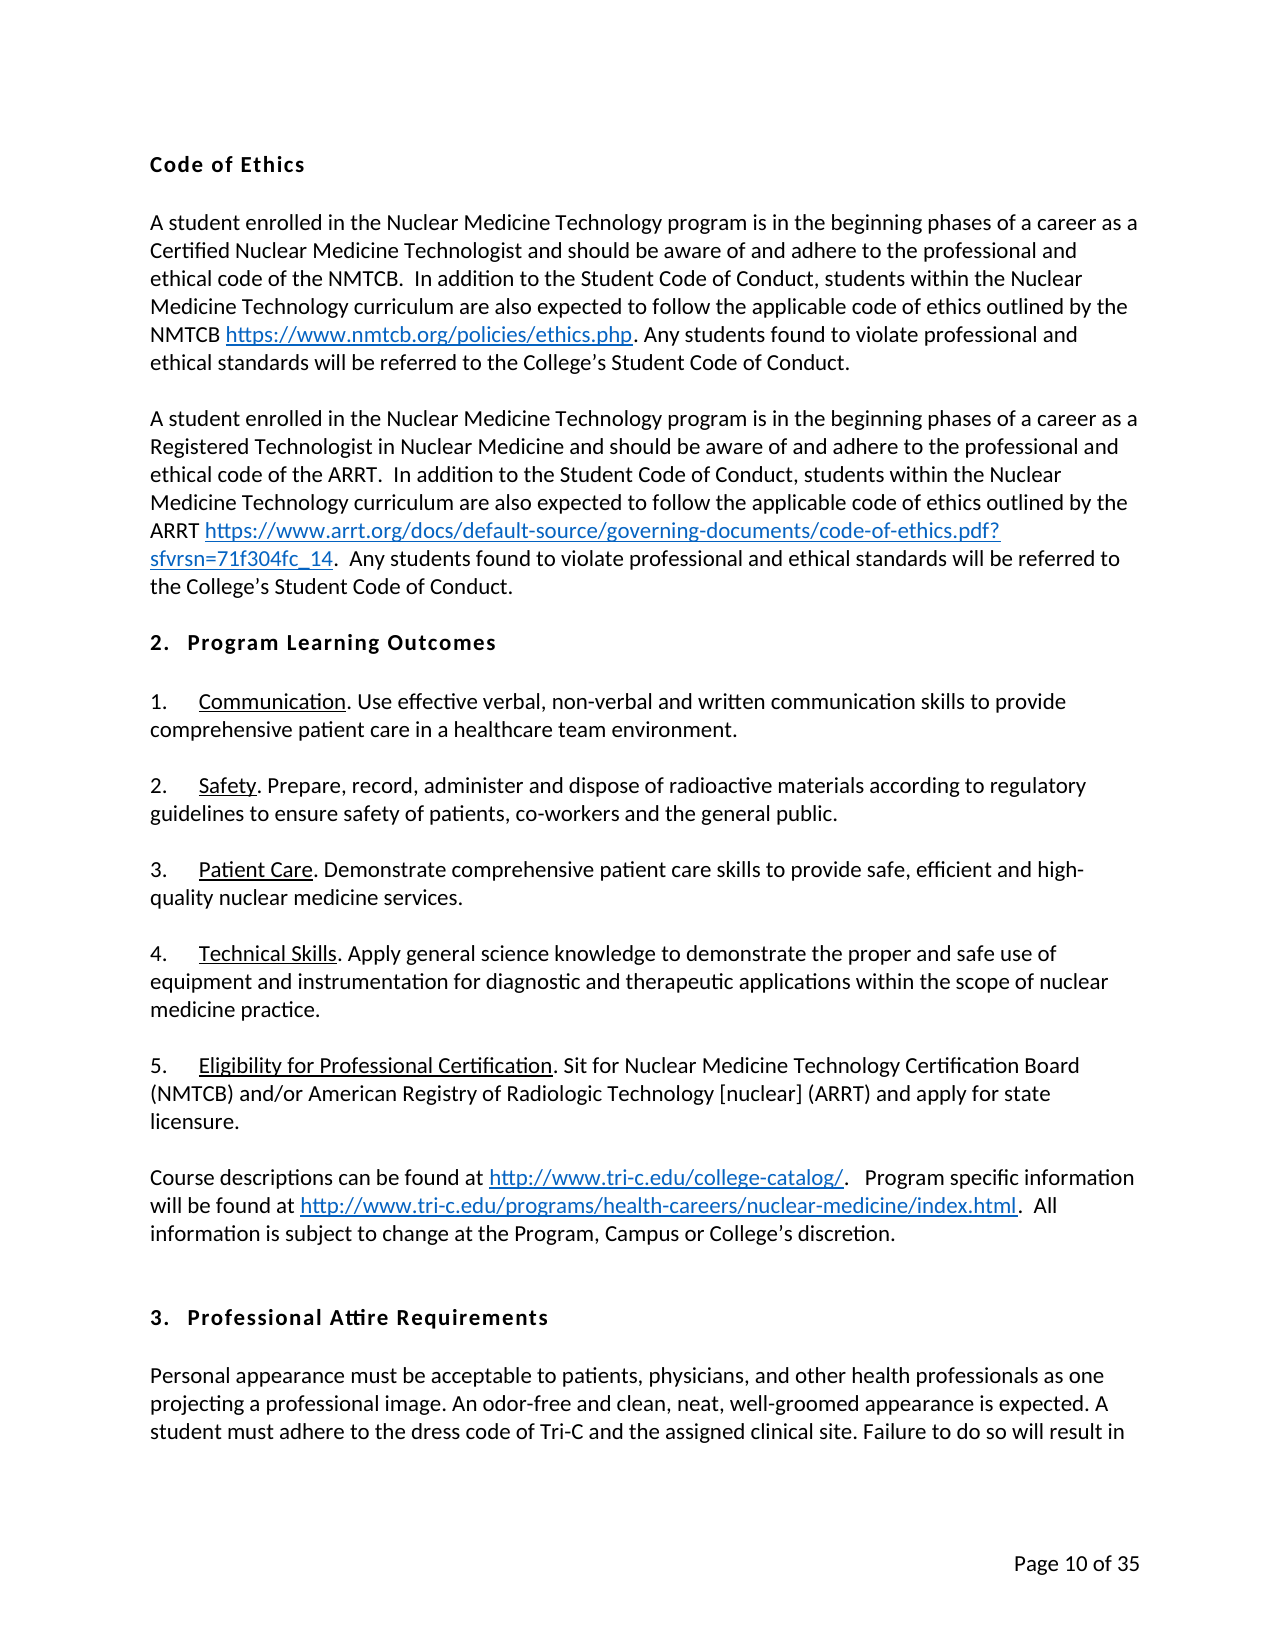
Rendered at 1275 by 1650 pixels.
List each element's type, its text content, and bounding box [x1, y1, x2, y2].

text 4. Technical Skills. Apply general science knowledge to demonstrate the proper and safe use of equipment and instrumentation for diagnostic and therapeutic applications within the scope of nuclear medicine practice. [150, 939, 1140, 1023]
text Course descriptions can be found at http://www.tri-c.edu/college-catalog/. Program specific information will be found at http://www.tri-c.edu/programs/health-careers/nuclear-medicine/index.html. All information is subject to change at the Program, Campus or College’s discretion. [150, 1163, 1140, 1247]
text 5. Eligibility for Professional Certification. Sit for Nuclear Medicine Technology Certification Board (NMTCB) and/or American Registry of Radiologic Technology [nuclear] (ARRT) and apply for state licensure. [150, 1051, 1140, 1135]
subtitle Code of Ethics [150, 150, 1140, 178]
text 1. Communication. Use effective verbal, non-verbal and written communication skills to provide comprehensive patient care in a healthcare team environment. [150, 687, 1140, 743]
subtitle Professional Attire Requirements [150, 1303, 1140, 1331]
subtitle Program Learning Outcomes [150, 628, 1140, 657]
text A student enrolled in the Nuclear Medicine Technology program is in the beginning phases of a career as a Certified Nuclear Medicine Technologist and should be aware of and adhere to the professional and ethical code of the NMTCB. In addition to the Student Code of Conduct, students within the Nuclear Medicine Technology curriculum are also expected to follow the applicable code of ethics outlined by the NMTCB https://www.nmtcb.org/policies/ethics.php. Any students found to violate professional and ethical standards will be referred to the College’s Student Code of Conduct. [150, 208, 1140, 376]
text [150, 1361, 1140, 1446]
text 3. Patient Care. Demonstrate comprehensive patient care skills to provide safe, efficient and high-quality nuclear medicine services. [150, 855, 1140, 911]
text 2. Safety. Prepare, record, administer and dispose of radioactive materials according to regulatory guidelines to ensure safety of patients, co-workers and the general public. [150, 771, 1140, 827]
text A student enrolled in the Nuclear Medicine Technology program is in the beginning phases of a career as a Registered Technologist in Nuclear Medicine and should be aware of and adhere to the professional and ethical code of the ARRT. In addition to the Student Code of Conduct, students within the Nuclear Medicine Technology curriculum are also expected to follow the applicable code of ethics outlined by the ARRT https://www.arrt.org/docs/default-source/governing-documents/code-of-ethics.pdf?sfvrsn=71f304fc_14. Any students found to violate professional and ethical standards will be referred to the College’s Student Code of Conduct. [150, 404, 1140, 601]
